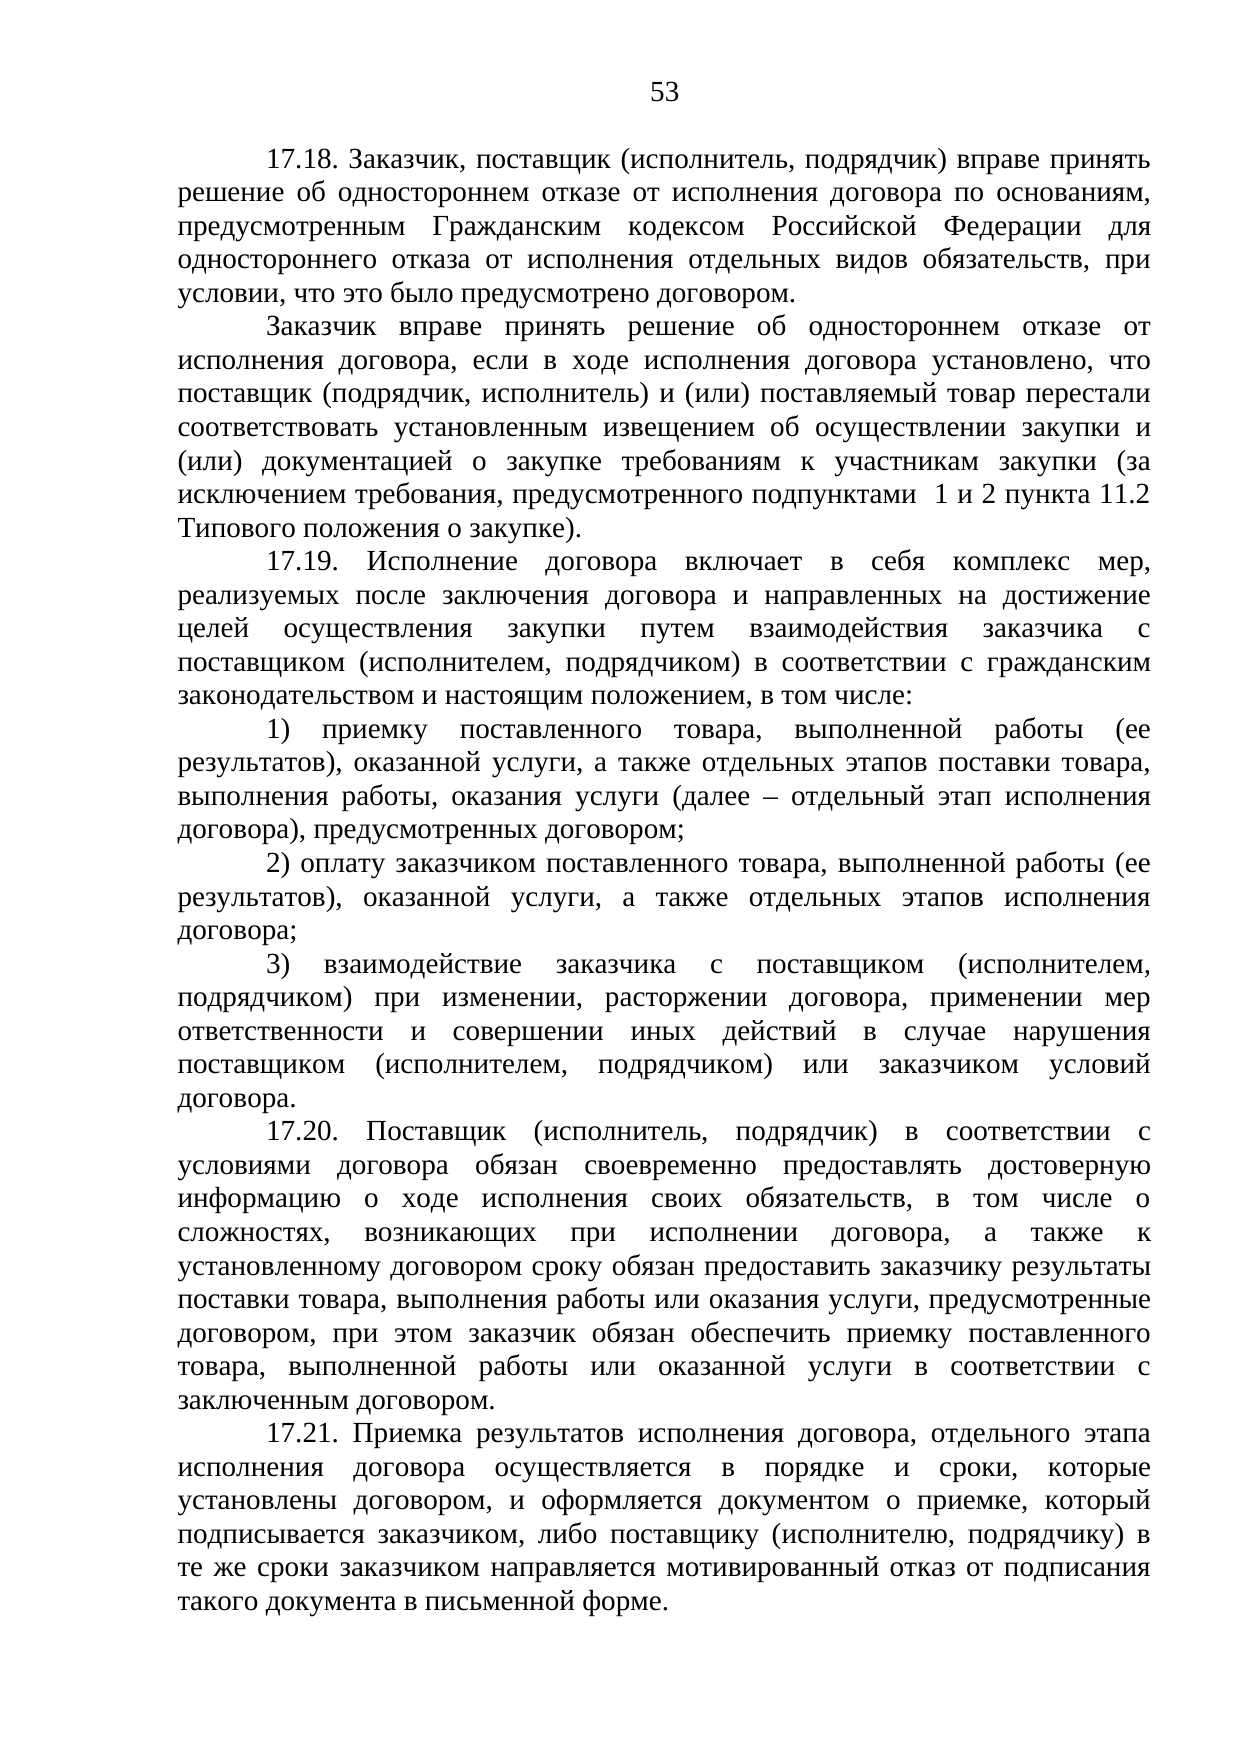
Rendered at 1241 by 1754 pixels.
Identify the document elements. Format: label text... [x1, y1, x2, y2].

text 2) оплату заказчиком поставленного товара, выполненной работы (ее результатов), оказанной услуги, а также отдельных этапов исполнения договора; [177, 845, 1152, 946]
text 17.19. Исполнение договора включает в себя комплекс мер, реализуемых после заключения договора и направленных на достижение целей осуществления закупки путем взаимодействия заказчика с поставщиком (исполнителем, подрядчиком) в соответствии с гражданским законодательством и настоящим положением, в том числе: [177, 543, 1152, 711]
text 17.20. Поставщик (исполнитель, подрядчик) в соответствии с условиями договора обязан своевременно предоставлять достоверную информацию о ходе исполнения своих обязательств, в том числе о сложностях, возникающих при исполнении договора, а также к установленному договором сроку обязан предоставить заказчику результаты поставки товара, выполнения работы или оказания услуги, предусмотренные договором, при этом заказчик обязан обеспечить приемку поставленного товара, выполненной работы или оказанной услуги в соответствии с заключенным договором. [177, 1113, 1152, 1415]
text 17.18. Заказчик, поставщик (исполнитель, подрядчик) вправе принять решение об одностороннем отказе от исполнения договора по основаниям, предусмотренным Гражданским кодексом Российской Федерации для одностороннего отказа от исполнения отдельных видов обязательств, при условии, что это было предусмотрено договором. [177, 141, 1152, 308]
text 3) взаимодействие заказчика с поставщиком (исполнителем, подрядчиком) при изменении, расторжении договора, применении мер ответственности и совершении иных действий в случае нарушения поставщиком (исполнителем, подрядчиком) или заказчиком условий договора. [177, 946, 1152, 1113]
text Заказчик вправе принять решение об одностороннем отказе от исполнения договора, если в ходе исполнения договора установлено, что поставщик (подрядчик, исполнитель) и (или) поставляемый товар перестали соответствовать установленным извещением об осуществлении закупки и (или) документацией о закупке требованиям к участникам закупки (за исключением требования, предусмотренного подпунктами 1 и 2 пункта 11.2 Типового положения о закупке). [177, 308, 1152, 543]
text 1) приемку поставленного товара, выполненной работы (ее результатов), оказанной услуги, а также отдельных этапов поставки товара, выполнения работы, оказания услуги (далее – отдельный этап исполнения договора), предусмотренных договором; [177, 711, 1152, 845]
text 17.21. Приемка результатов исполнения договора, отдельного этапа исполнения договора осуществляется в порядке и сроки, которые установлены договором, и оформляется документом о приемке, который подписывается заказчиком, либо поставщику (исполнителю, подрядчику) в те же сроки заказчиком направляется мотивированный отказ от подписания такого документа в письменной форме. [177, 1415, 1152, 1617]
